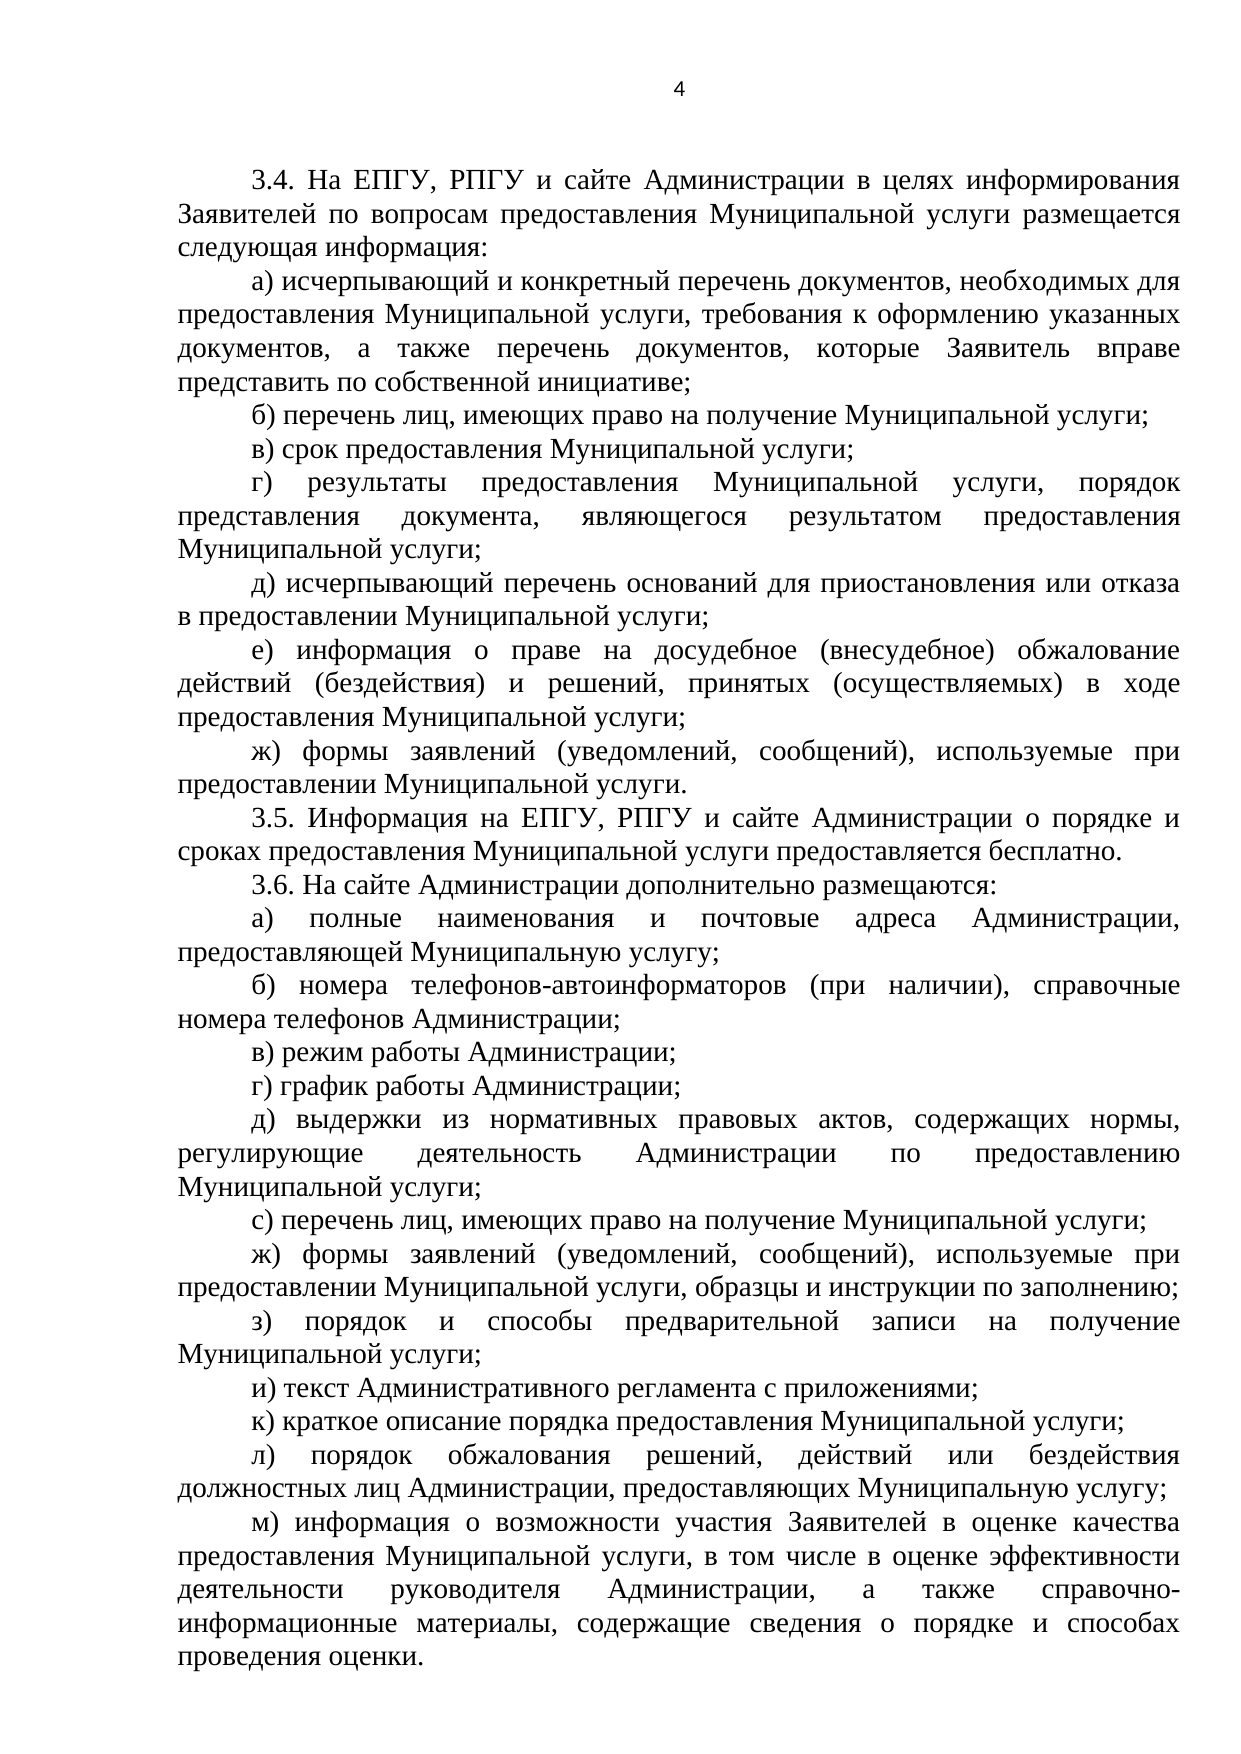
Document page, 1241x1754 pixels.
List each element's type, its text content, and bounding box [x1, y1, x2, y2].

text д) выдержки из нормативных правовых актов, содержащих нормы, регулирующие деятельность Администрации по предоставлению Муниципальной услуги; [177, 1102, 1181, 1202]
text е) информация о праве на досудебное (внесудебное) обжалование действий (бездействия) и решений, принятых (осуществляемых) в ходе предоставления Муниципальной услуги; [177, 632, 1181, 733]
text д) исчерпывающий перечень оснований для приостановления или отказа в предоставлении Муниципальной услуги; [177, 565, 1181, 632]
text к) краткое описание порядка предоставления Муниципальной услуги; [177, 1403, 1181, 1437]
text л) порядок обжалования решений, действий или бездействия должностных лиц Администрации, предоставляющих Муниципальную услугу; [177, 1437, 1181, 1504]
text и) текст Административного регламента с приложениями; [177, 1370, 1181, 1403]
text в) режим работы Администрации; [177, 1034, 1181, 1068]
text 3.6. На сайте Администрации дополнительно размещаются: [177, 867, 1181, 900]
text в) срок предоставления Муниципальной услуги; [177, 431, 1181, 464]
text м) информация о возможности участия Заявителей в оценке качества предоставления Муниципальной услуги, в том числе в оценке эффективности деятельности руководителя Администрации, а также справочно-информационные материалы, содержащие сведения о порядке и способах проведения оценки. [177, 1504, 1181, 1672]
text а) исчерпывающий и конкретный перечень документов, необходимых для предоставления Муниципальной услуги, требования к оформлению указанных документов, а также перечень документов, которые Заявитель вправе представить по собственной инициативе; [177, 263, 1181, 397]
text 3.5. Информация на ЕПГУ, РПГУ и сайте Администрации о порядке и сроках предоставления Муниципальной услуги предоставляется бесплатно. [177, 800, 1181, 867]
text б) перечень лиц, имеющих право на получение Муниципальной услуги; [177, 397, 1181, 431]
text с) перечень лиц, имеющих право на получение Муниципальной услуги; [177, 1202, 1181, 1236]
text ж) формы заявлений (уведомлений, сообщений), используемые при предоставлении Муниципальной услуги. [177, 733, 1181, 800]
text ж) формы заявлений (уведомлений, сообщений), используемые при предоставлении Муниципальной услуги, образцы и инструкции по заполнению; [177, 1236, 1181, 1303]
text 3.4. На ЕПГУ, РПГУ и сайте Администрации в целях информирования Заявителей по вопросам предоставления Муниципальной услуги размещается следующая информация: [177, 162, 1181, 263]
text б) номера телефонов-автоинформаторов (при наличии), справочные номера телефонов Администрации; [177, 967, 1181, 1034]
text а) полные наименования и почтовые адреса Администрации, предоставляющей Муниципальную услугу; [177, 900, 1181, 967]
text г) результаты предоставления Муниципальной услуги, порядок представления документа, являющегося результатом предоставления Муниципальной услуги; [177, 464, 1181, 565]
text г) график работы Администрации; [177, 1068, 1181, 1102]
text з) порядок и способы предварительной записи на получение Муниципальной услуги; [177, 1303, 1181, 1370]
